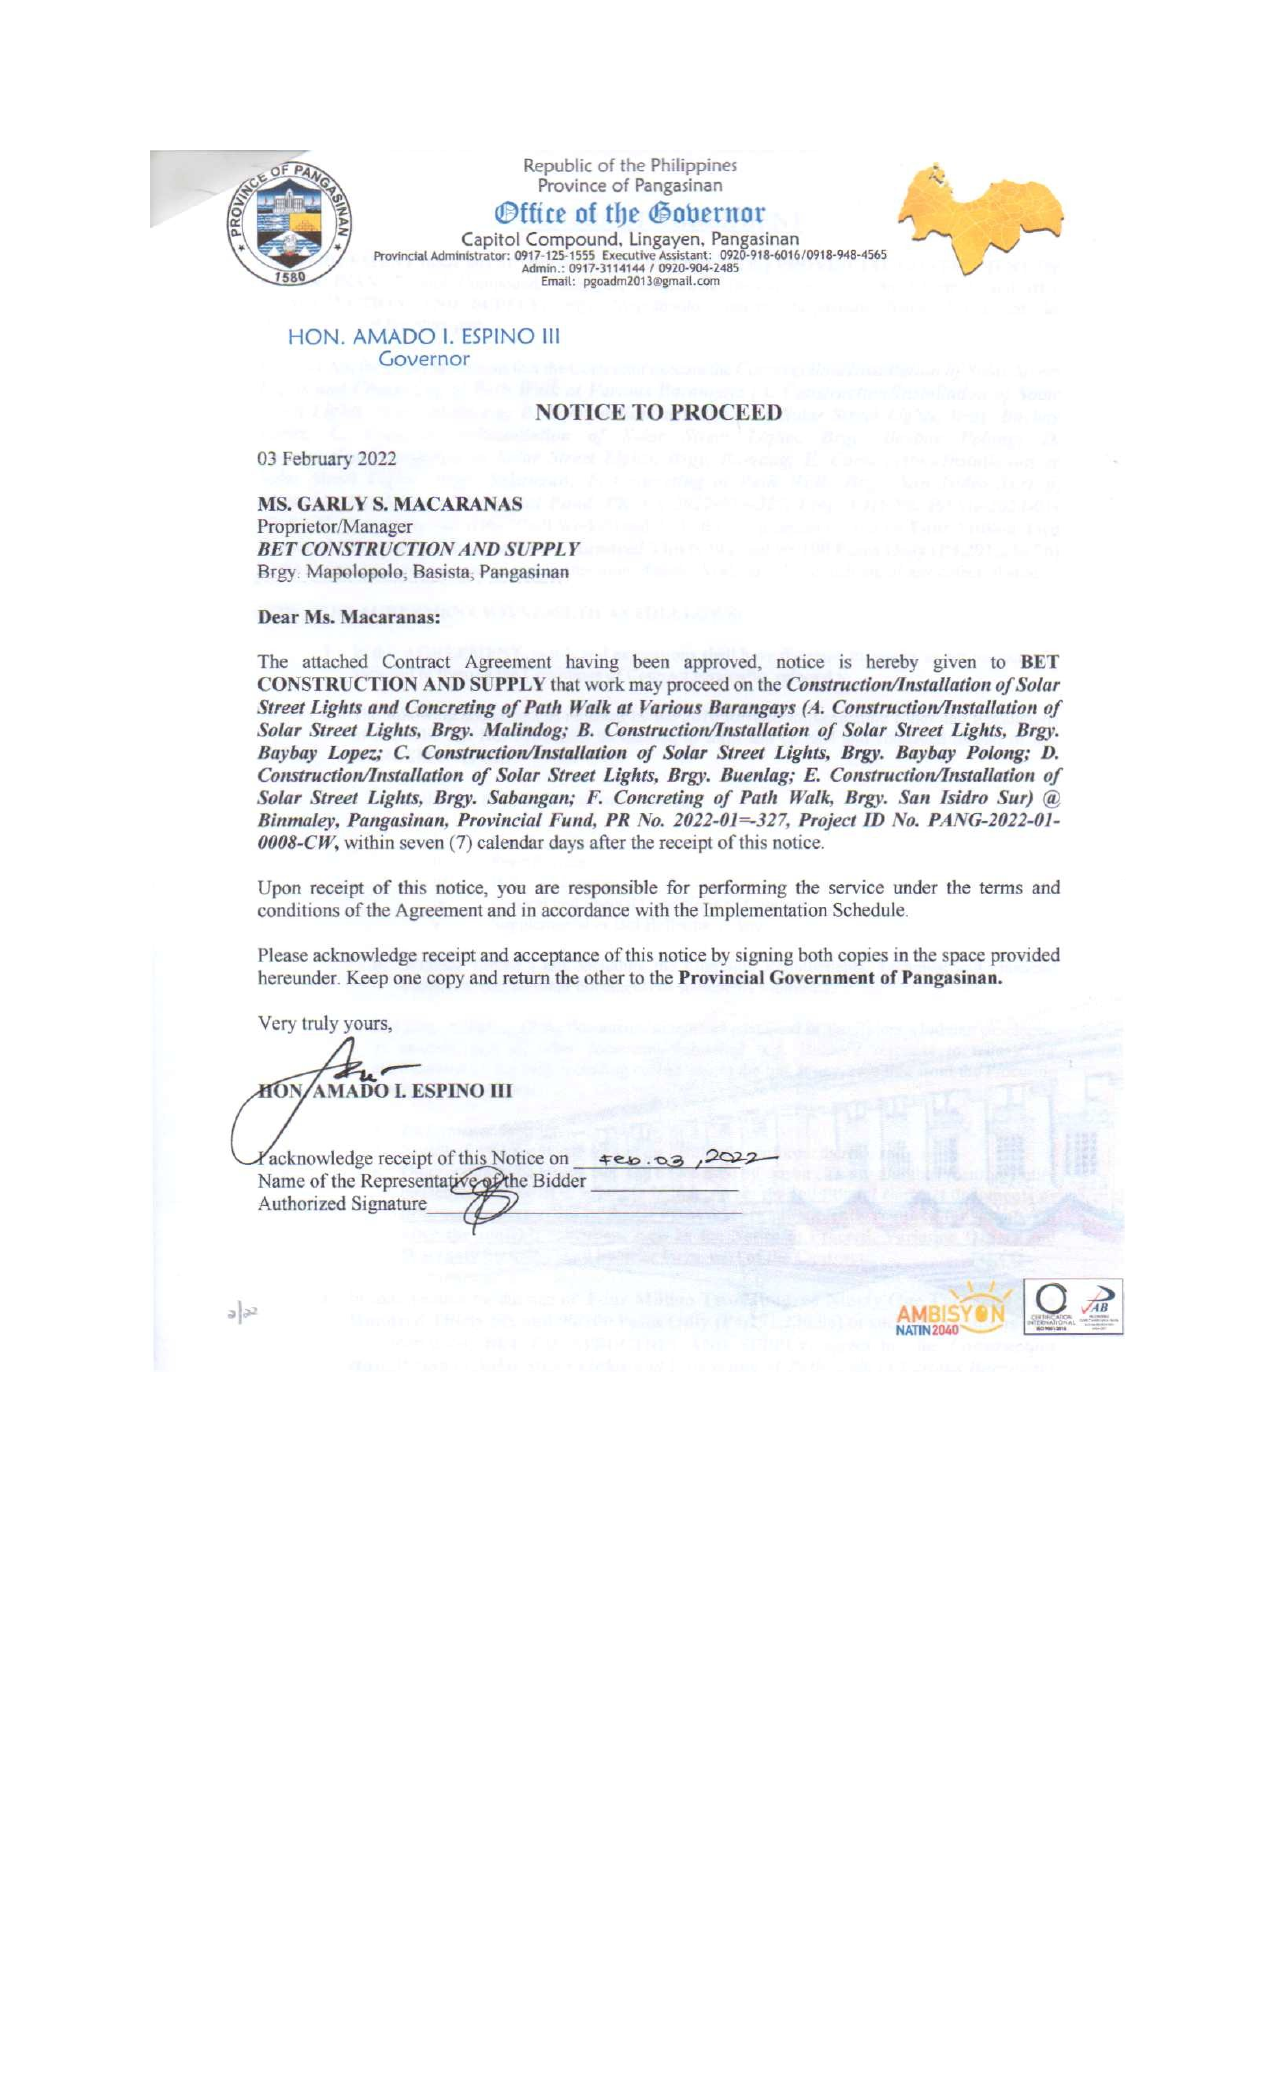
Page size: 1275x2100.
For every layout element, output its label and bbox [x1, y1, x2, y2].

picture [150, 150, 1125, 1372]
